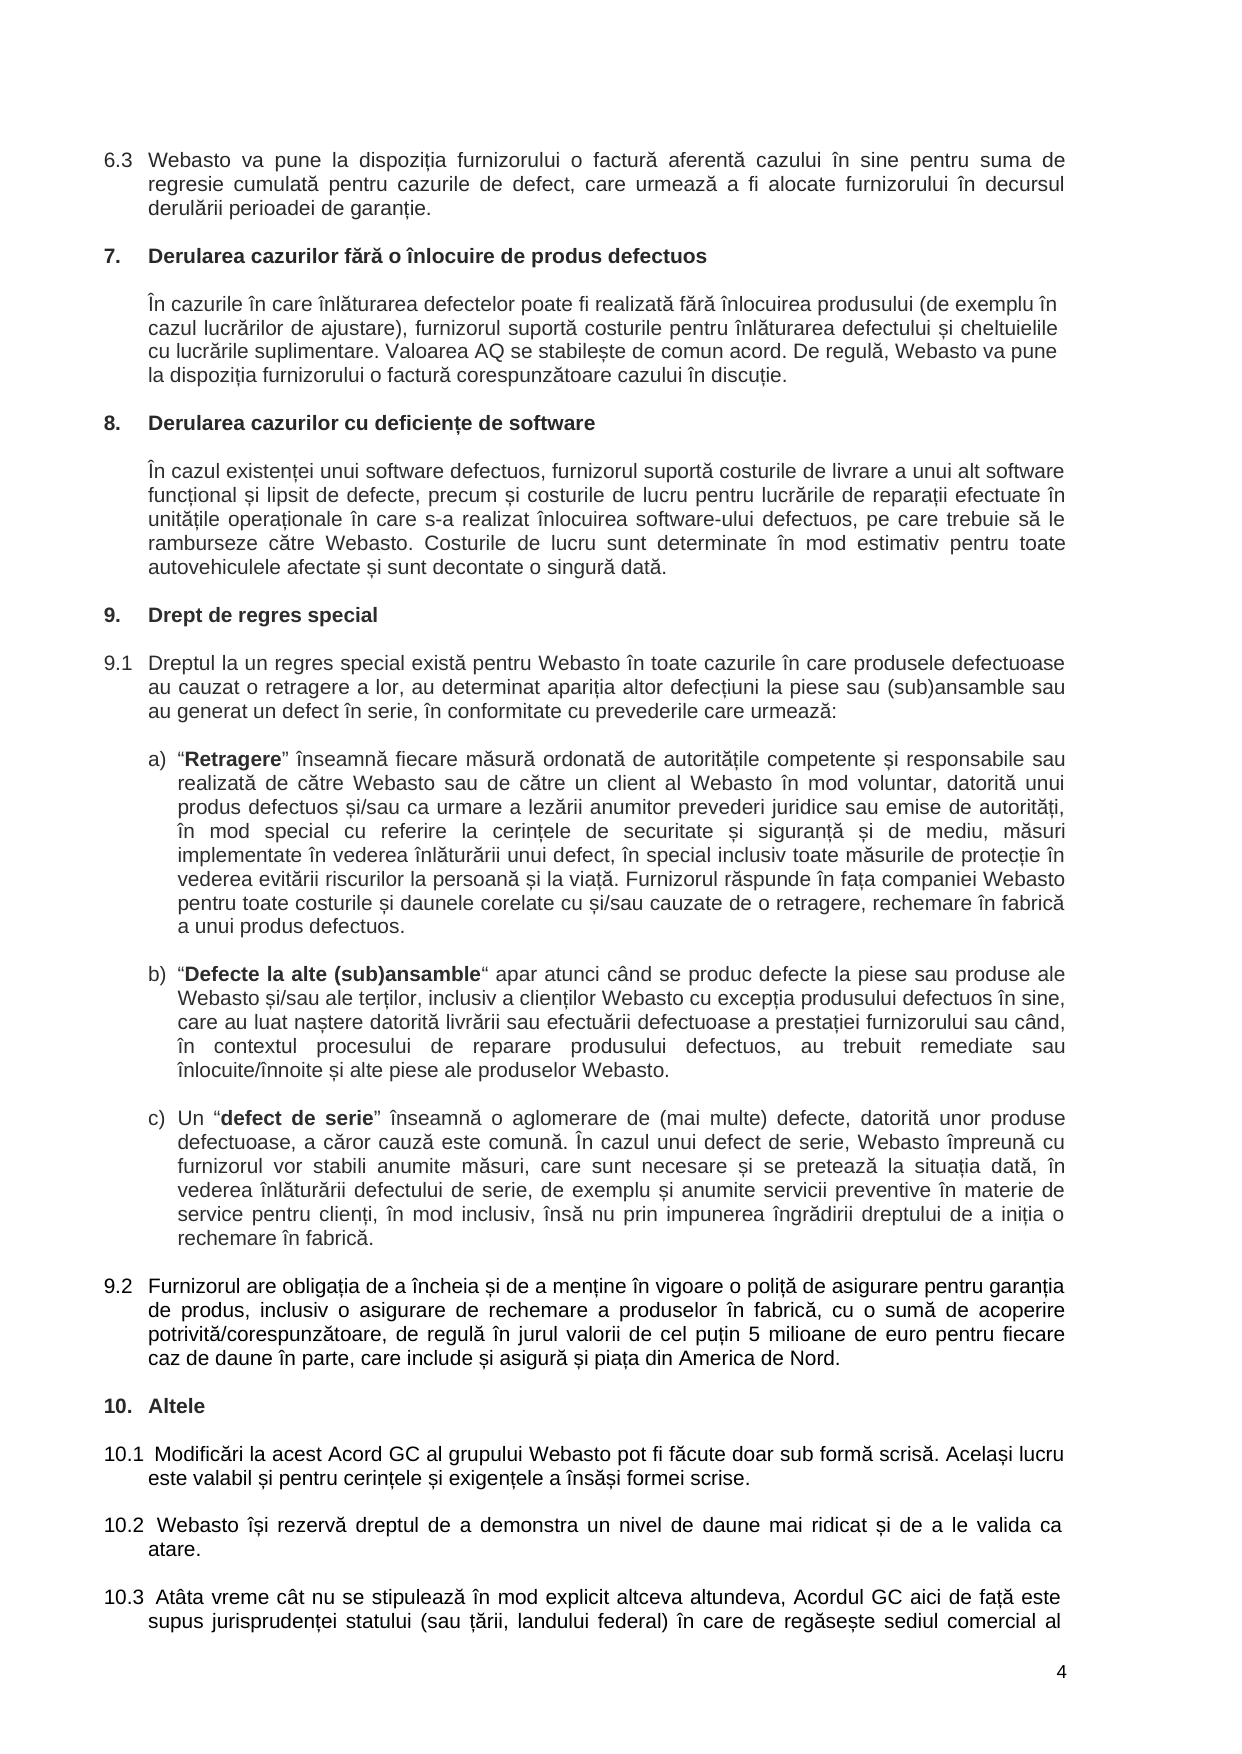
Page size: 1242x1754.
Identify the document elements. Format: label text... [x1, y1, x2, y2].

text 9.1 Dreptul la un regres special există pentru Webasto în toate cazurile în care produsele defectuoase au cauzat o retragere a lor, au determinat apariția altor defecțiuni la piese sau (sub)ansamble sau au generat un defect în serie, în conformitate cu prevederile care urmează: [103, 651, 1067, 723]
list Modificări la acest Acord GC al grupului Webasto pot fi făcute doar sub formă scrisă. Același lucru este valabil și pentru cerințele și exigențele a însăși formei scrise. [103, 1441, 1067, 1489]
list Webasto își rezervă dreptul de a demonstra un nivel de daune mai ridicat și de a le valida ca atare. [103, 1513, 1063, 1561]
text 9.2 Furnizorul are obligația de a încheia și de a menține în vigoare o poliță de asigurare pentru garanția de produs, inclusiv o asigurare de rechemare a produselor în fabrică, cu o sumă de acoperire potrivită/corespunzătoare, de regulă în jurul valorii de cel puțin 5 milioane de euro pentru fiecare caz de daune în parte, care include și asigură și piața din America de Nord. [103, 1274, 1067, 1369]
list Webasto va pune la dispoziția furnizorului o factură aferentă cazului în sine pentru suma de regresie cumulată pentru cazurile de defect, care urmează a fi alocate furnizorului în decursul derulării perioadei de garanție. [103, 148, 1067, 219]
text b) “Defecte la alte (sub)ansamble“ apar atunci când se produc defecte la piese sau produse ale Webasto și/sau ale terților, inclusiv a clienților Webasto cu excepția produsului defectuos în sine, care au luat naștere datorită livrării sau efectuării defectuoase a prestației furnizorului sau când, în contextul procesului de reparare produsului defectuos, au trebuit remediate sau înlocuite/înnoite și alte piese ale produselor Webasto. [148, 962, 1067, 1082]
text În cazurile în care înlăturarea defectelor poate fi realizată fără înlocuirea produsului (de exemplu în cazul lucrărilor de ajustare), furnizorul suportă costurile pentru înlăturarea defectului și cheltuielile cu lucrările suplimentare. Valoarea AQ se stabilește de comun acord. De regulă, Webasto va pune la dispoziția furnizorului o factură corespunzătoare cazului în discuție. [148, 291, 1059, 387]
text a) “Retragere” înseamnă fiecare măsură ordonată de autoritățile competente și responsabile sau realizată de către Webasto sau de către un client al Webasto în mod voluntar, datorită unui produs defectuos și/sau ca urmare a lezării anumitor prevederi juridice sau emise de autorități, în mod special cu referire la cerințele de securitate și siguranță și de mediu, măsuri implementate în vederea înlăturării unui defect, în special inclusiv toate măsurile de protecție în vederea evitării riscurilor la persoană și la viață. Furnizorul răspunde în fața companiei Webasto pentru toate costurile și daunele corelate cu și/sau cauzate de o retragere, rechemare în fabrică a unui produs defectuos. [148, 747, 1067, 938]
list Derularea cazurilor fără o înlocuire de produs defectuos [103, 243, 1067, 267]
list Drept de regres special [103, 603, 1067, 627]
text În cazul existenței unui software defectuos, furnizorul suportă costurile de livrare a unui alt software funcțional și lipsit de defecte, precum și costurile de lucru pentru lucrările de reparații efectuate în unitățile operaționale în care s-a realizat înlocuirea software-ului defectuos, pe care trebuie să le ramburseze către Webasto. Costurile de lucru sunt determinate în mod estimativ pentru toate autovehiculele afectate și sunt decontate o singură dată. [148, 459, 1067, 579]
list Altele [103, 1393, 1067, 1417]
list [103, 1585, 1063, 1633]
list Derularea cazurilor cu deficiențe de software [103, 411, 1067, 435]
text c) Un “defect de serie” înseamnă o aglomerare de (mai multe) defecte, datorită unor produse defectuoase, a căror cauză este comună. În cazul unui defect de serie, Webasto împreună cu furnizorul vor stabili anumite măsuri, care sunt necesare și se pretează la situația dată, în vederea înlăturării defectului de serie, de exemplu și anumite servicii preventive în materie de service pentru clienți, în mod inclusiv, însă nu prin impunerea îngrădirii dreptului de a iniția o rechemare în fabrică. [148, 1106, 1067, 1250]
